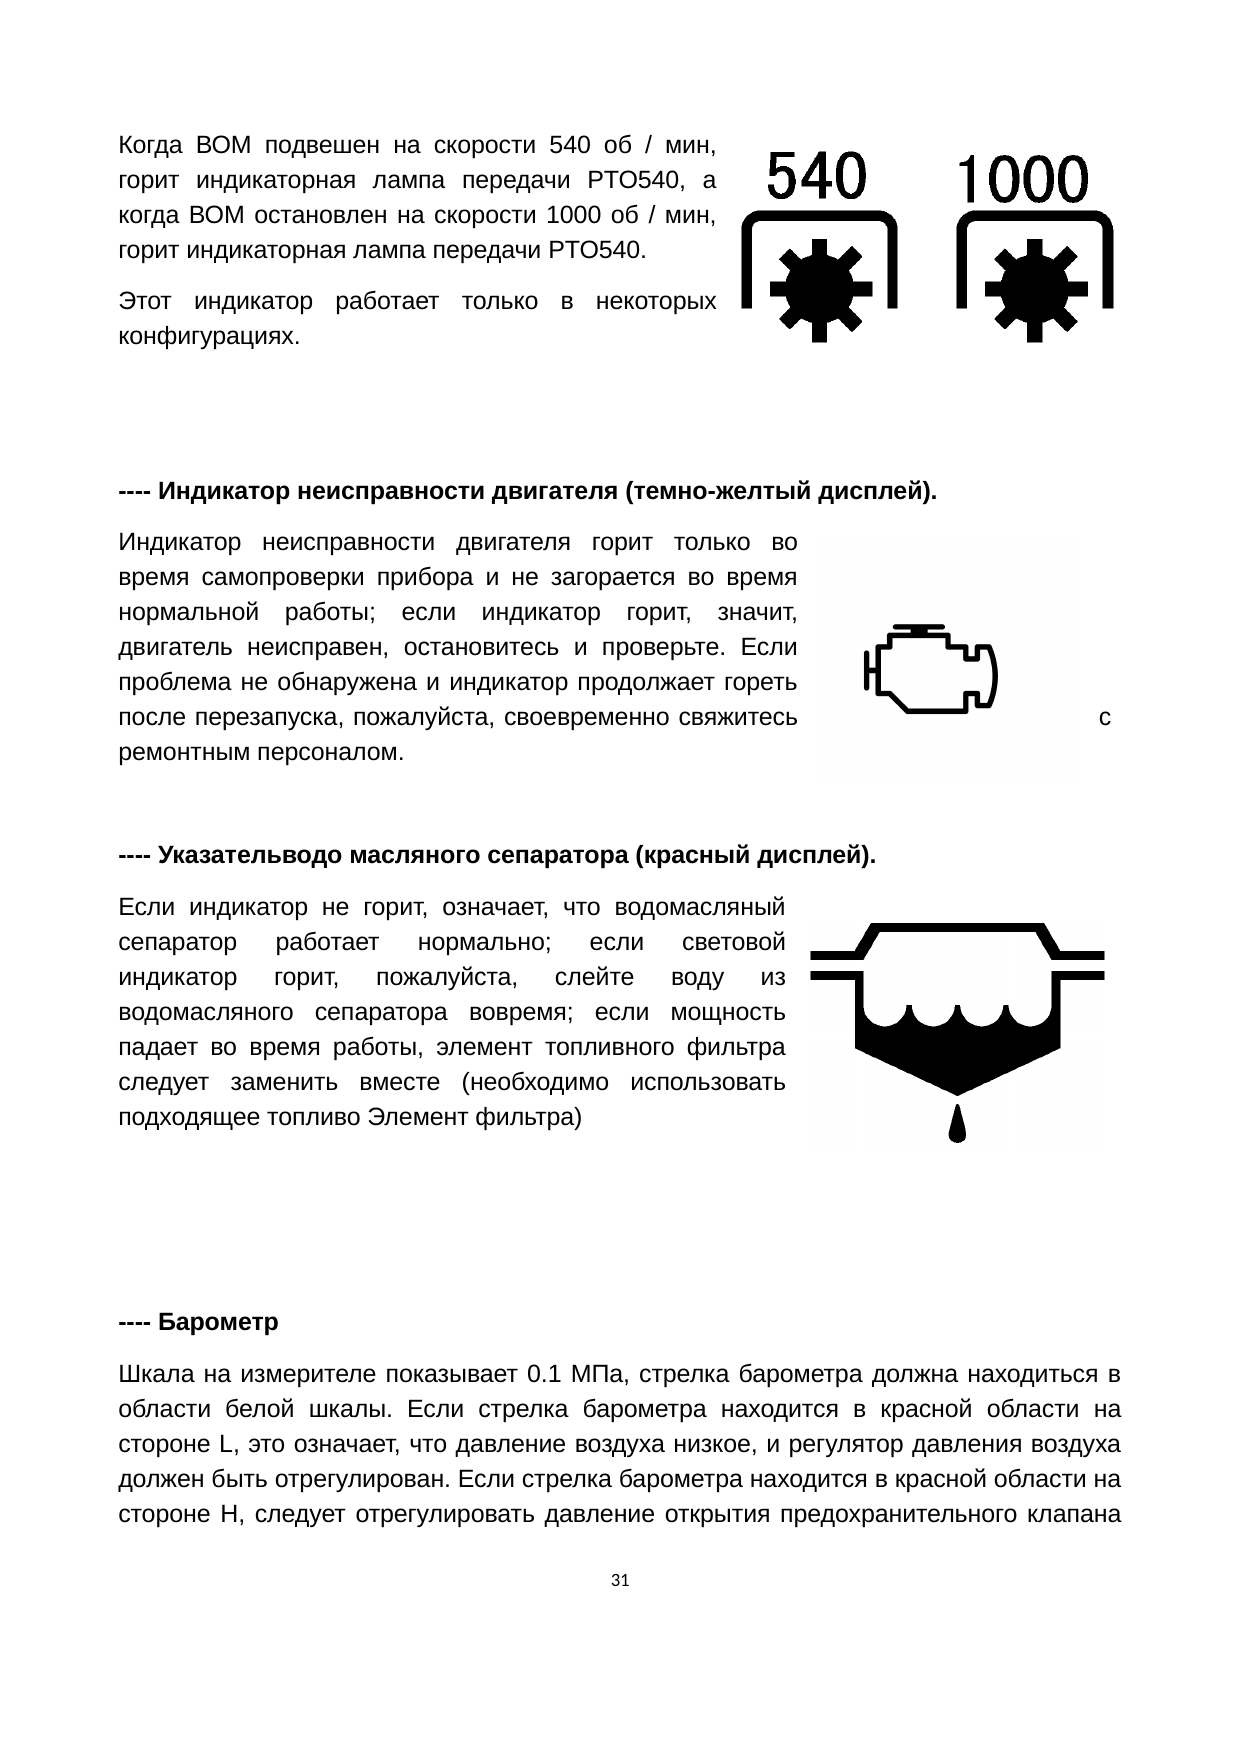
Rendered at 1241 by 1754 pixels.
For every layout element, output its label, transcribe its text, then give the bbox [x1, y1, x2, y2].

text ---- Барометр [118, 1306, 1122, 1338]
text ---- Индикатор неисправности двигателя (темно-желтый дисплей). [118, 474, 1122, 506]
text ---- Указательводо масляного сепаратора (красный дисплей). [118, 838, 1122, 871]
text Когда ВОМ подвешен на скорости 540 об / мин, горит индикаторная лампа передачи PTO540, а когда ВОМ остановлен на скорости 1000 об / мин, горит индикаторная лампа передачи PTO540. [118, 128, 1122, 266]
picture [736, 139, 1116, 353]
picture [805, 915, 1108, 1149]
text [118, 1357, 1122, 1529]
text Этот индикатор работает только в некоторых конфигурациях. [118, 284, 736, 352]
text Индикатор неисправности двигателя горит только во время самопроверки прибора и не загорается во время нормальной работы; если индикатор горит, значит, двигатель неисправен, остановитесь и проверьте. Если проблема не обнаружена и индикатор продолжает гореть после перезапуска, пожалуйста, своевременно свяжитесь с ремонтным персоналом. [118, 525, 1122, 768]
